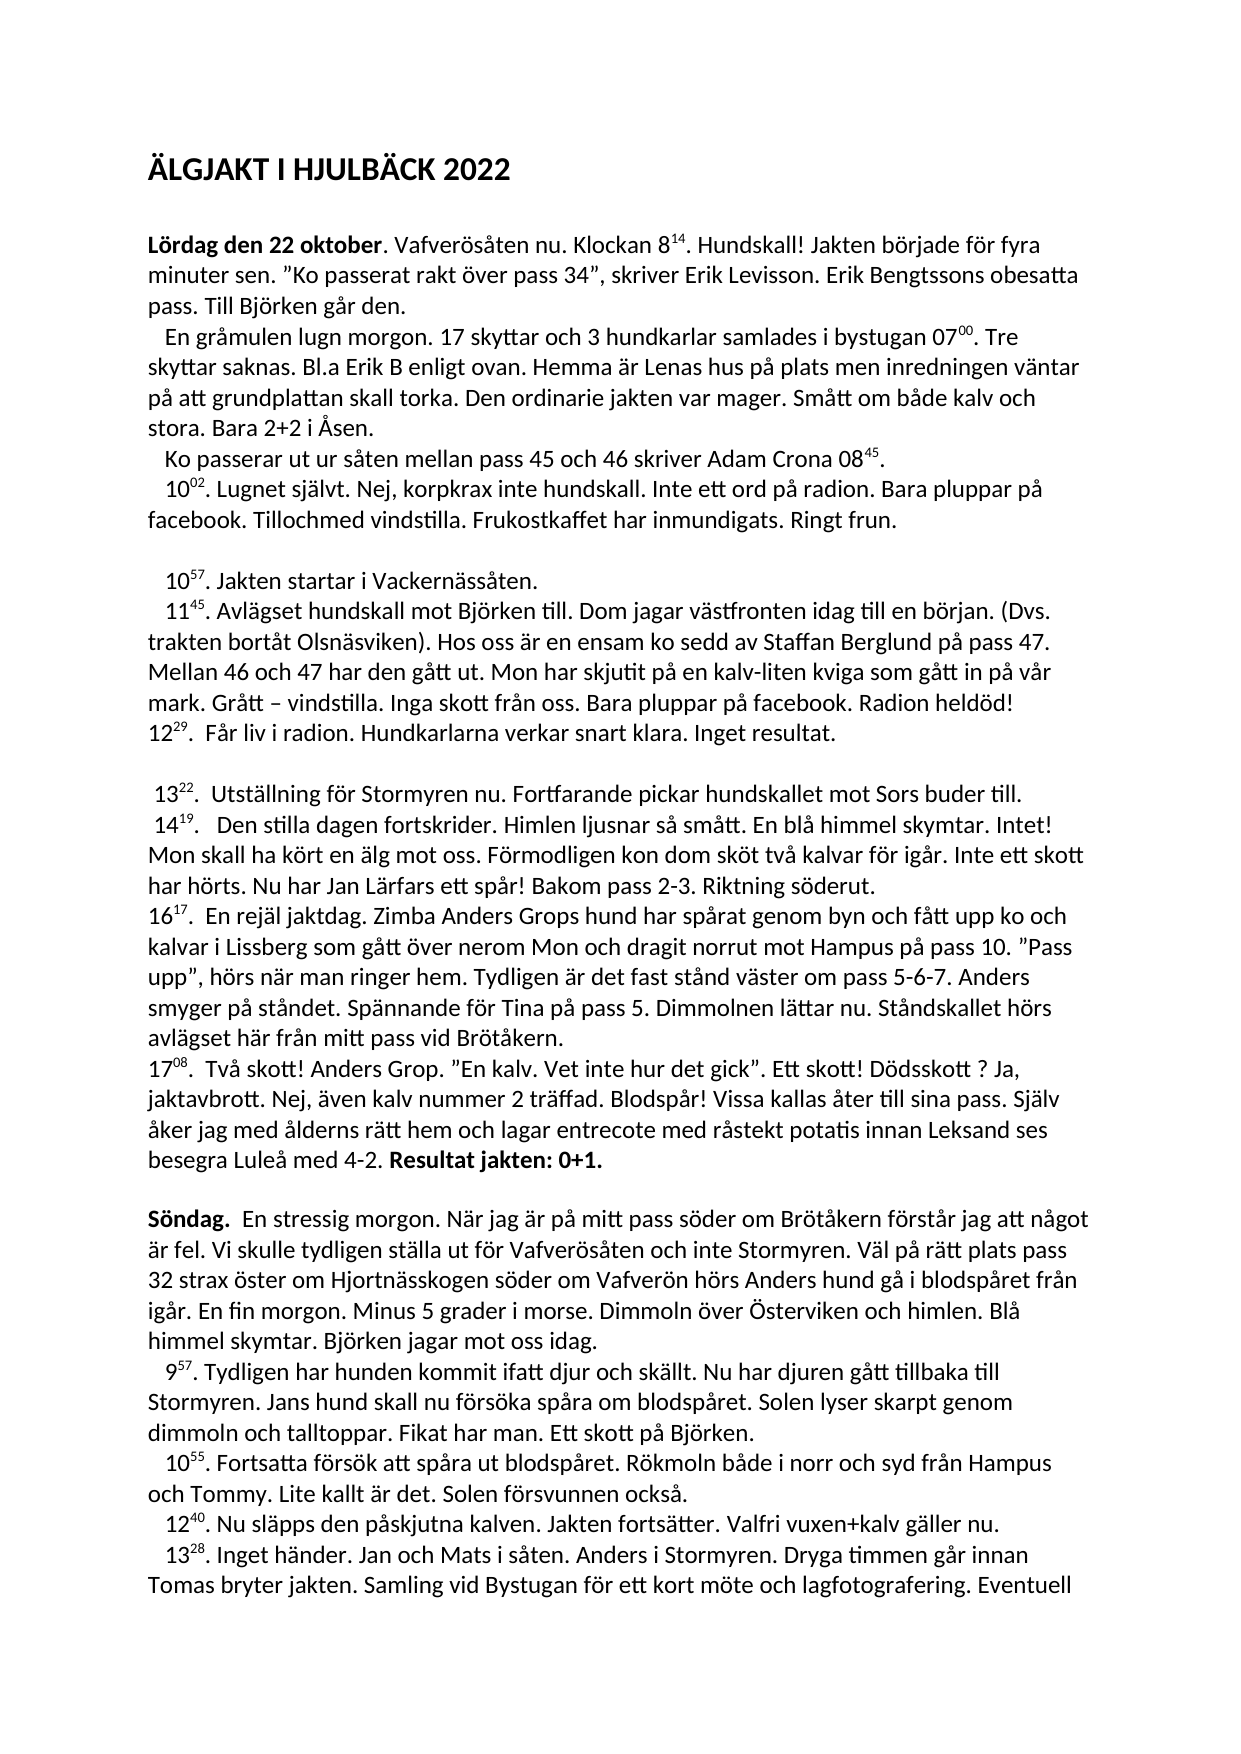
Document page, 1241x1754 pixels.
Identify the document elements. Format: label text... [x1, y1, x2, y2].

text 1240. Nu släpps den påskjutna kalven. Jakten fortsätter. Valfri vuxen+kalv gäller nu. [148, 1508, 1093, 1539]
text 1708. Två skott! Anders Grop. ”En kalv. Vet inte hur det gick”. Ett skott! Dödsskott ? Ja, jaktavbrott. Nej, även kalv nummer 2 träffad. Blodspår! Vissa kallas åter till sina pass. Själv åker jag med ålderns rätt hem och lagar entrecote med råstekt potatis innan Leksand ses besegra Luleå med 4-2. Resultat jakten: 0+1. [148, 1053, 1093, 1175]
text 1145. Avlägset hundskall mot Björken till. Dom jagar västfronten idag till en början. (Dvs. trakten bortåt Olsnäsviken). Hos oss är en ensam ko sedd av Staffan Berglund på pass 47. Mellan 46 och 47 har den gått ut. Mon har skjutit på en kalv-liten kviga som gått in på vår mark. Grått – vindstilla. Inga skott från oss. Bara pluppar på facebook. Radion heldöd! [148, 595, 1093, 717]
text 1419. Den stilla dagen fortskrider. Himlen ljusnar så smått. En blå himmel skymtar. Intet! Mon skall ha kört en älg mot oss. Förmodligen kon dom sköt två kalvar för igår. Inte ett skott har hörts. Nu har Jan Lärfars ett spår! Bakom pass 2-3. Riktning söderut. [148, 809, 1093, 901]
text Ko passerar ut ur såten mellan pass 45 och 46 skriver Adam Crona 0845. [148, 443, 1093, 473]
text Lördag den 22 oktober. Vafverösåten nu. Klockan 814. Hundskall! Jakten började för fyra minuter sen. ”Ko passerat rakt över pass 34”, skriver Erik Levisson. Erik Bengtssons obesatta pass. Till Björken går den. [148, 229, 1093, 321]
text 1322. Utställning för Stormyren nu. Fortfarande pickar hundskallet mot Sors buder till. [148, 778, 1093, 809]
text 1002. Lugnet självt. Nej, korpkrax inte hundskall. Inte ett ord på radion. Bara pluppar på facebook. Tillochmed vindstilla. Frukostkaffet har inmundigats. Ringt frun. [148, 473, 1093, 534]
text ÄLGJAKT I HJULBÄCK 2022 [148, 148, 1093, 188]
text En gråmulen lugn morgon. 17 skyttar och 3 hundkarlar samlades i bystugan 0700. Tre skyttar saknas. Bl.a Erik B enligt ovan. Hemma är Lenas hus på plats men inredningen väntar på att grundplattan skall torka. Den ordinarie jakten var mager. Smått om både kalv och stora. Bara 2+2 i Åsen. [148, 321, 1093, 443]
text Söndag. En stressig morgon. När jag är på mitt pass söder om Brötåkern förstår jag att något är fel. Vi skulle tydligen ställa ut för Vafverösåten och inte Stormyren. Väl på rätt plats pass 32 strax öster om Hjortnässkogen söder om Vafverön hörs Anders hund gå i blodspåret från igår. En fin morgon. Minus 5 grader i morse. Dimmoln över Österviken och himlen. Blå himmel skymtar. Björken jagar mot oss idag. [148, 1203, 1093, 1356]
text 957. Tydligen har hunden kommit ifatt djur och skällt. Nu har djuren gått tillbaka till Stormyren. Jans hund skall nu försöka spåra om blodspåret. Solen lyser skarpt genom dimmoln och talltoppar. Fikat har man. Ett skott på Björken. [148, 1356, 1093, 1447]
text 1617. En rejäl jaktdag. Zimba Anders Grops hund har spårat genom byn och fått upp ko och kalvar i Lissberg som gått över nerom Mon och dragit norrut mot Hampus på pass 10. ”Pass upp”, hörs när man ringer hem. Tydligen är det fast stånd väster om pass 5-6-7. Anders smyger på ståndet. Spännande för Tina på pass 5. Dimmolnen lättar nu. Ståndskallet hörs avlägset här från mitt pass vid Brötåkern. [148, 901, 1093, 1053]
text 1055. Fortsatta försök att spåra ut blodspåret. Rökmoln både i norr och syd från Hampus och Tommy. Lite kallt är det. Solen försvunnen också. [148, 1447, 1093, 1508]
text 1057. Jakten startar i Vackernässåten. [148, 565, 1093, 595]
text 1229. Får liv i radion. Hundkarlarna verkar snart klara. Inget resultat. [148, 717, 1093, 748]
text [148, 1539, 1093, 1600]
